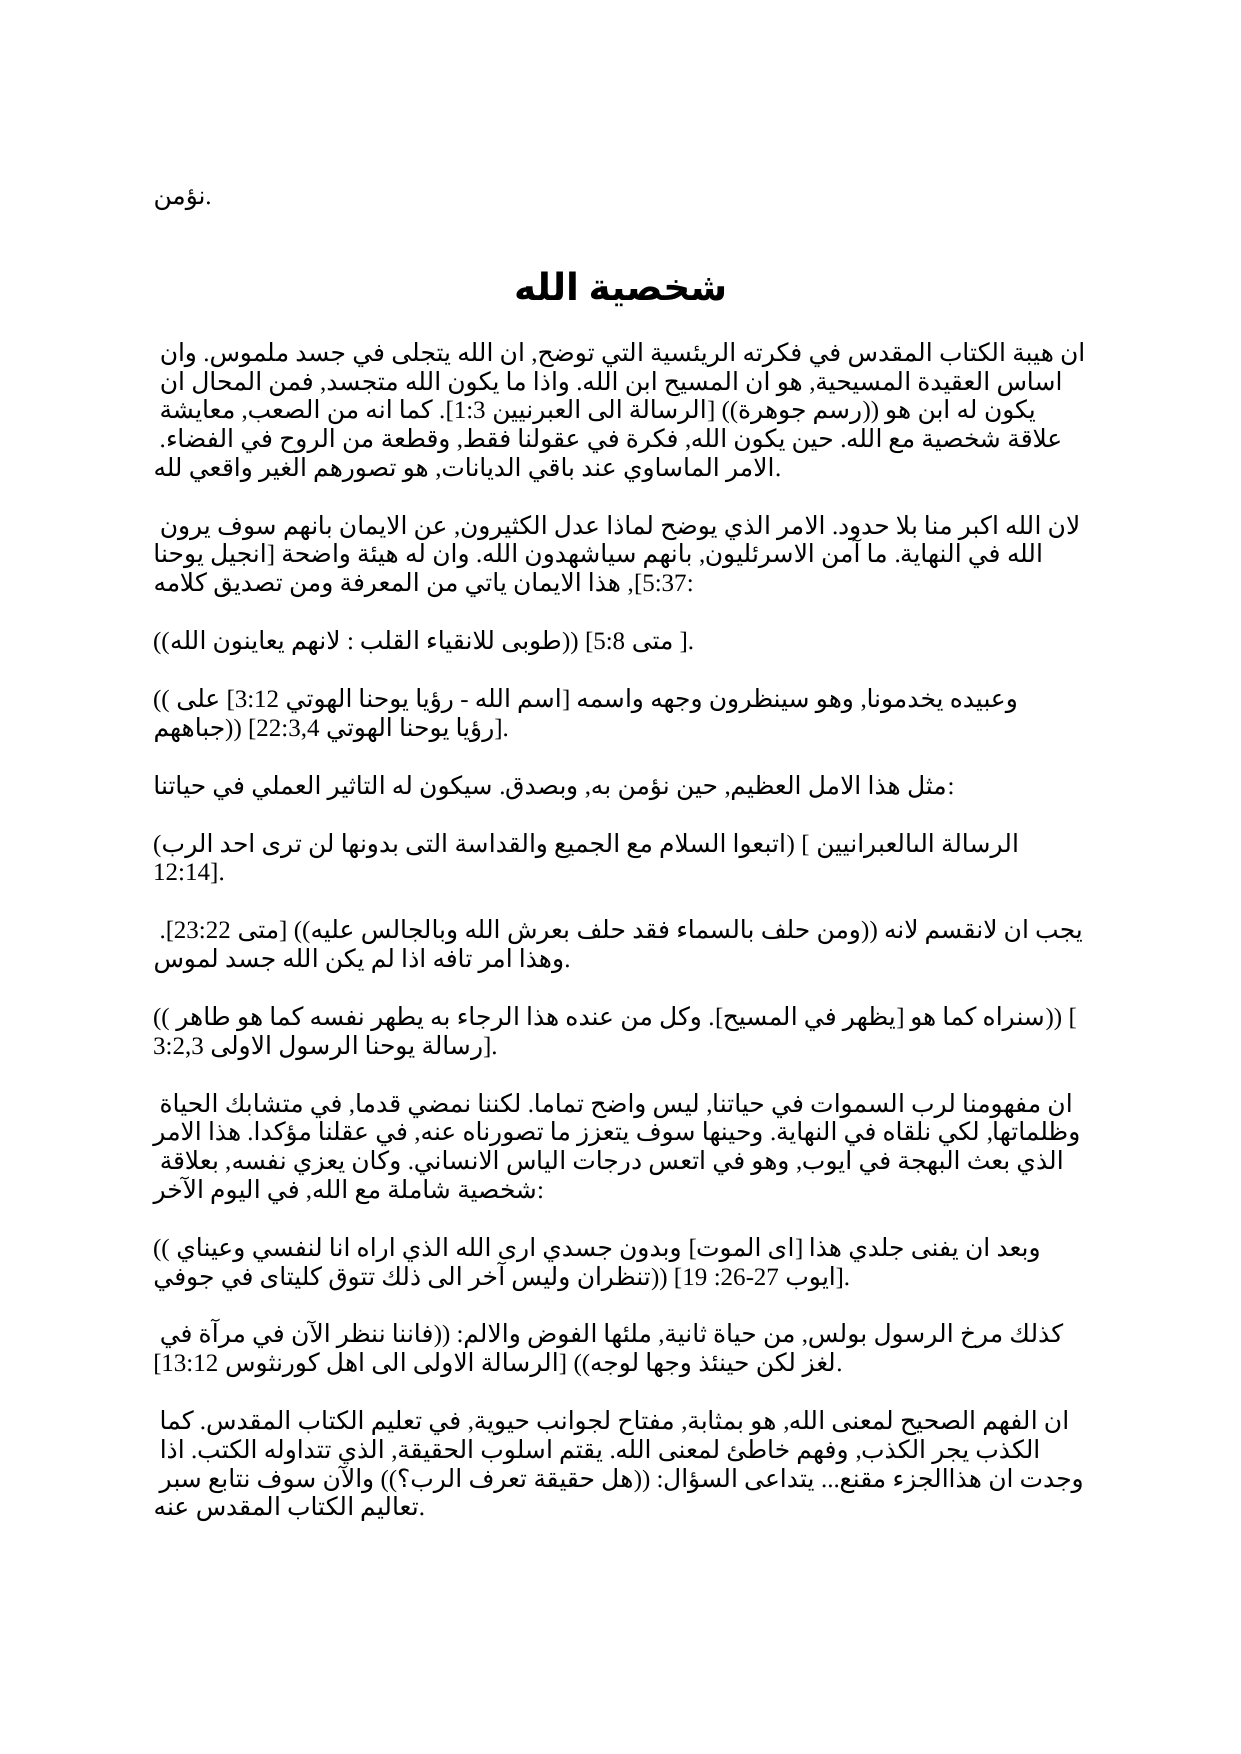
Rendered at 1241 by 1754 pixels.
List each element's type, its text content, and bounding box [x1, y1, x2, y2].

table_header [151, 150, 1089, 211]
table_header شخصية الله ان هيبة الكتاب المقدس في فكرته الريئسية التي توضح, ان الله يتجلى في جسد ملموس. وان اساس العقيدة المسيحية, هو ان المسيح ابن الله. واذا ما يكون الله متجسد, فمن المحال ان يكون له ابن هو ((رسم جوهرة)) [الرسالة الى العبرنيين 1:3]. كما انه من الصعب, معايشة علاقة شخصية مع الله. حين يكون الله, فكرة في عقولنا فقط, وقطعة من الروح في الفضاء. الامر الماساوي عند باقي الديانات, هو تصورهم الغير واقعي لله. لان الله اكبر منا بلا حدود. الامر الذي يوضح لماذا عدل الكثيرون, عن الايمان بانهم سوف يرون الله في النهاية. ما آمن الاسرئليون, بانهم سياشهدون الله. وان له هيئة واضحة [انجيل يوحنا 5:37], هذا الايمان ياتي من المعرفة ومن تصديق كلامه: ((طوبى للانقياء القلب : لانهم يعاينون الله)) [متى 5:8 ]. ((وعبيده يخدمونا, وهو سينظرون وجهه واسمه [اسم الله - رؤيا يوحنا الهوتي 3:12] على جباههم)) [رؤيا يوحنا الهوتي 22:3,4]. مثل هذا الامل العظيم, حين نؤمن به, وبصدق. سيكون له التاثير العملي في حياتنا: (اتبعوا السلام مع الجميع والقداسة التى بدونها لن ترى احد الرب) [ الرسالة الىالعبرانيين 12:14]. يجب ان لانقسم لانه ((ومن حلف بالسماء فقد حلف بعرش الله وبالجالس عليه)) [متى 23:22]. وهذا امر تافه اذا لم يكن الله جسد لموس. (( سنراه كما هو [يظهر في المسيح]. وكل من عنده هذا الرجاء به يطهر نفسه كما هو طاهر)) [رسالة يوحنا الرسول الاولى 3:2,3]. ان مفهومنا لرب السموات في حياتنا, ليس واضح تماما. لكننا نمضي قدما, في متشابك الحياة وظلماتها, لكي نلقاه في النهاية. وحينها سوف يتعزز ما تصورناه عنه, في عقلنا مؤكدا. هذا الامر الذي بعث البهجة في ايوب, وهو في اتعس درجات الياس الانساني. وكان يعزي نفسه, بعلاقة شخصية شاملة مع الله, في اليوم الآخر: ((وبعد ان يفنى جلدي هذا [اى الموت] وبدون جسدي ارى الله الذي اراه انا لنفسي وعيناي تنظران وليس آخر الى ذلك تتوق كليتاى في جوفي)) [ايوب 27-26: 19]. كذلك مرخ الرسول بولس, من حياة ثانية, ملئها الفوض والالم: ((فاننا ننظر الآن في مرآة في لغز لكن حينئذ وجها لوجه)) [الرسالة الاولى الى اهل كورنثوس 13:12]. ان الفهم الصحيح لمعنى الله, هو بمثابة, مفتاح لجوانب حيوية, في تعليم الكتاب المقدس. كما الكذب يجر الكذب, وفهم خاطئ لمعنى الله. يقتم اسلوب الحقيقة, الذي تتداوله الكتب. اذا وجدت ان هذاالجزء مقنع... يتداعى السؤال: ((هل حقيقة تعرف الرب؟)) والآن سوف نتابع سبر تعاليم الكتاب المقدس عنه. [151, 264, 1089, 1523]
